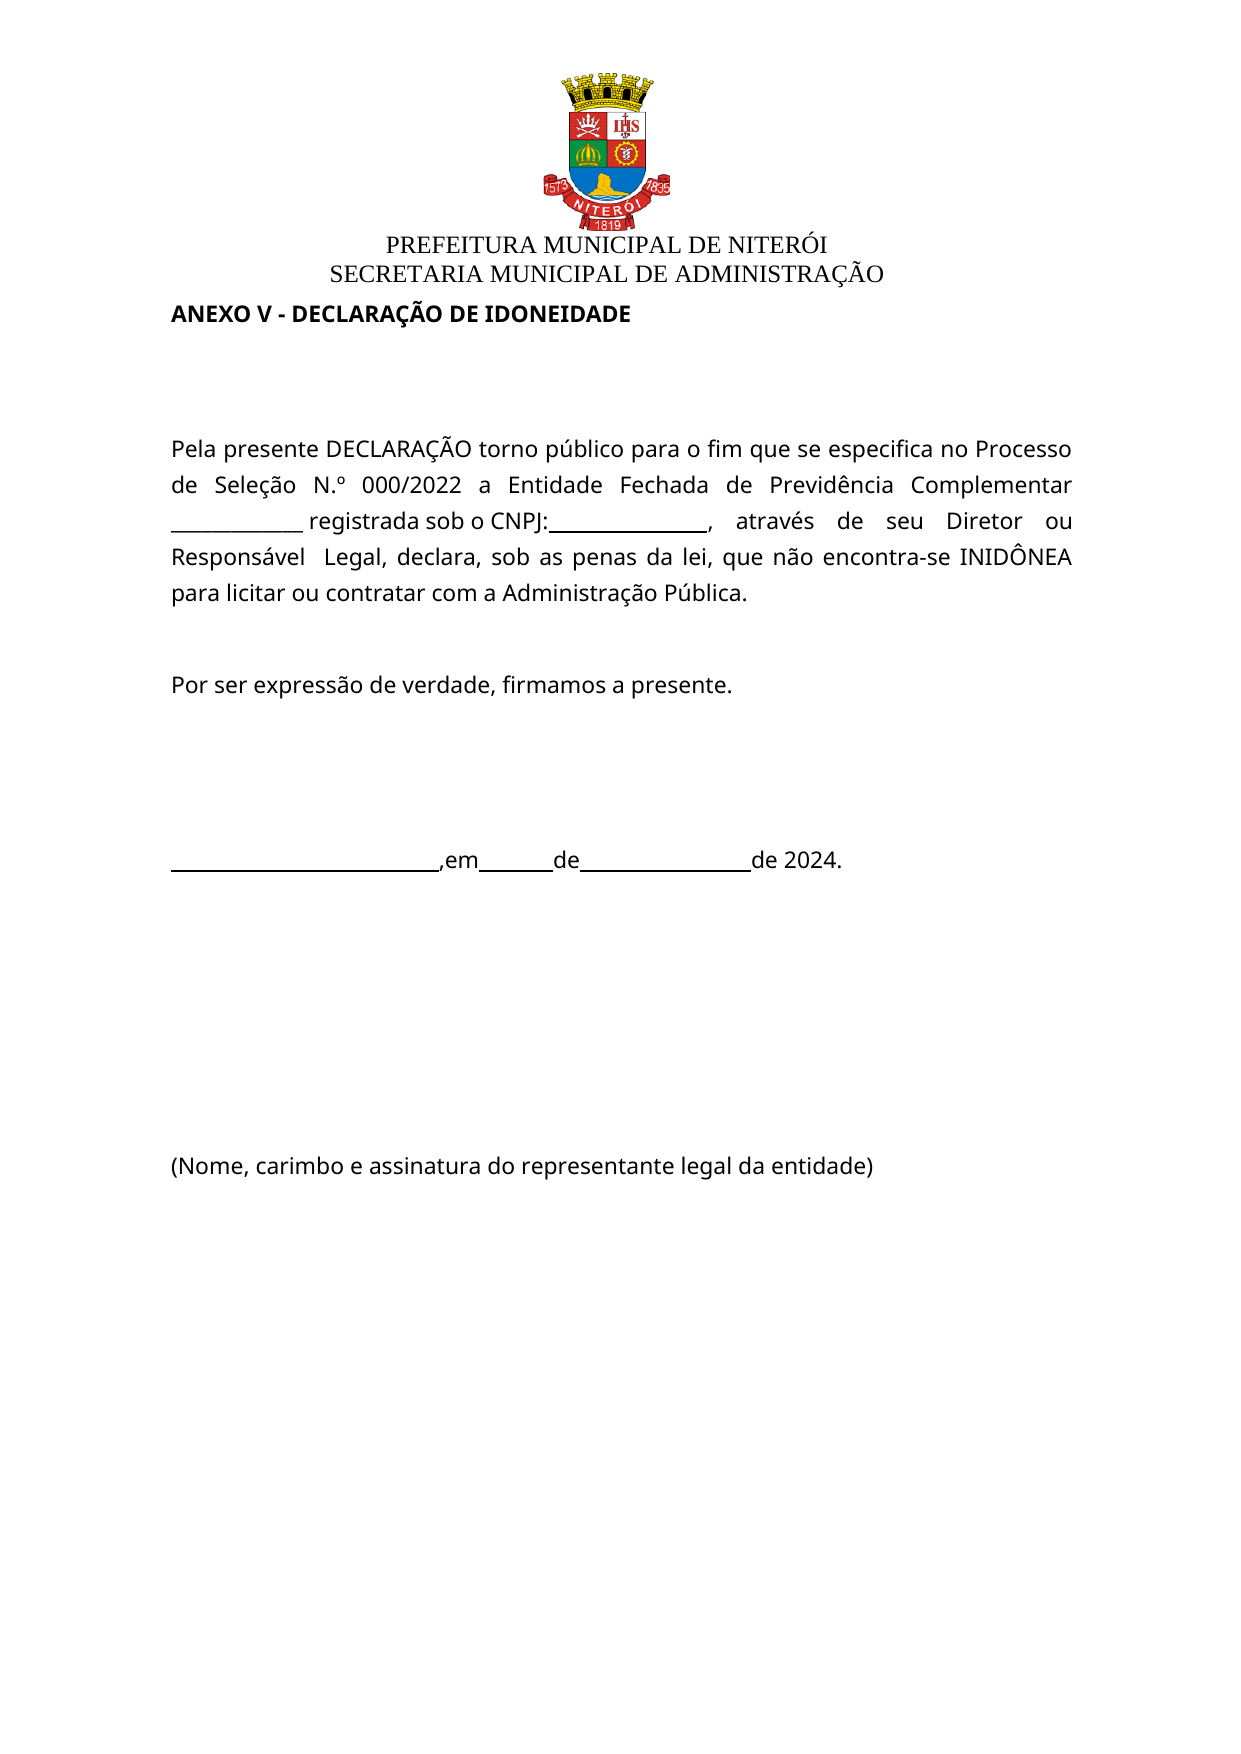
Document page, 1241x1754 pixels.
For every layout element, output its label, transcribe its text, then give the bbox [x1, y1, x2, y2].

text ,em de de 2024. [171, 844, 1122, 875]
picture [543, 73, 670, 231]
subtitle ANEXO V - DECLARAÇÃO DE IDONEIDADE [171, 298, 1098, 329]
text Por ser expressão de verdade, firmamos a presente. [171, 669, 1122, 700]
text Pela presente DECLARAÇÃO torno público para o fim que se especifica no Processo de Seleção N.º 000/2022 a Entidade Fechada de Previdência Complementar _____________ registrada sob o CNPJ: , através de seu Diretor ou Responsável Legal, declara, sob as penas da lei, que não encontra-se INIDÔNEA para licitar ou contratar com a Administração Pública. [171, 433, 1073, 608]
text (Nome, carimbo e assinatura do representante legal da entidade) [171, 1150, 1122, 1181]
